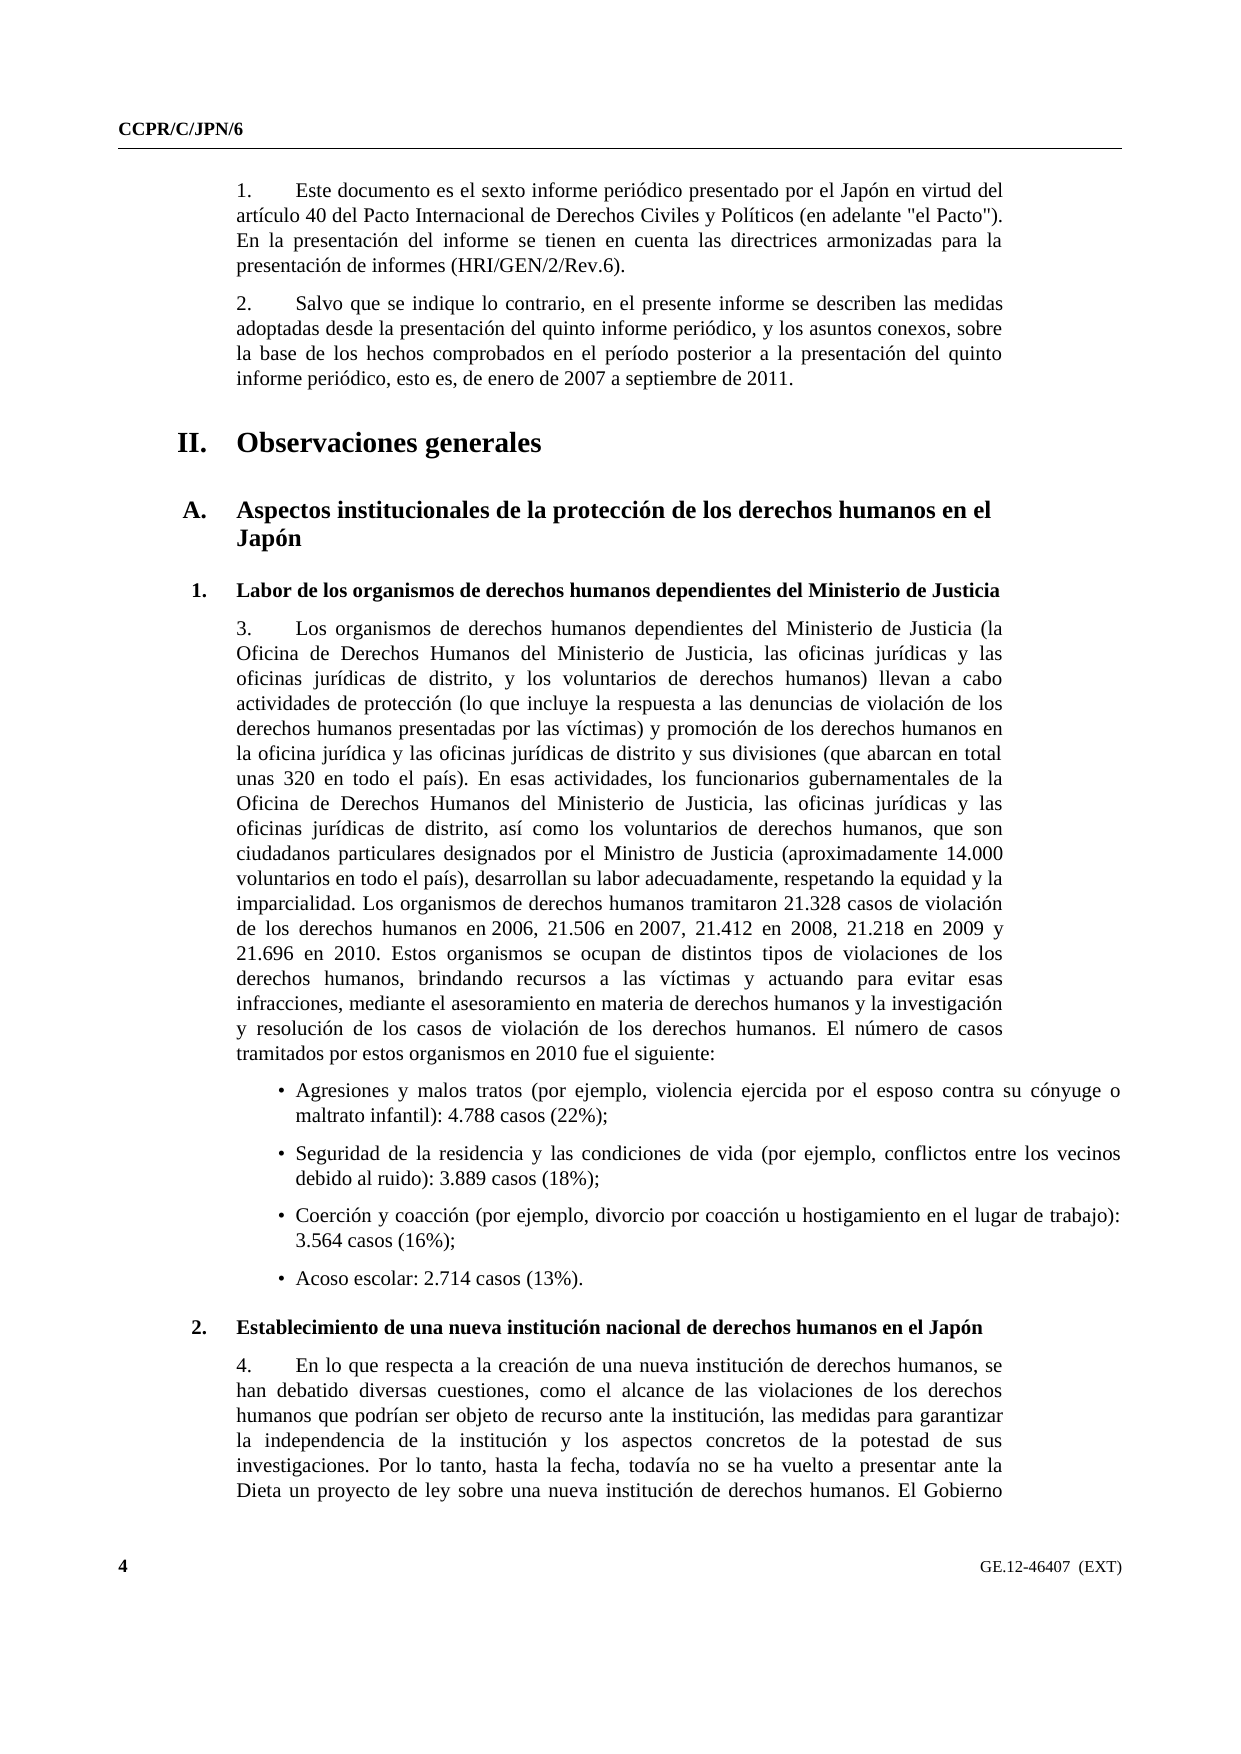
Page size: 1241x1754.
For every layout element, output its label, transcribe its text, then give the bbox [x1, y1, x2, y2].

text 2. Salvo que se indique lo contrario, en el presente informe se describen las medidas adoptadas desde la presentación del quinto informe periódico, y los asuntos conexos, sobre la base de los hechos comprobados en el período posterior a la presentación del quinto informe periódico, esto es, de enero de 2007 a septiembre de 2011. [236, 290, 1004, 390]
text Agresiones y malos tratos (por ejemplo, violencia ejercida por el esposo contra su cónyuge o maltrato infantil): 4.788 casos (22%); [278, 1077, 1122, 1127]
text Coerción y coacción (por ejemplo, divorcio por coacción u hostigamiento en el lugar de trabajo): 3.564 casos (16%); [278, 1202, 1122, 1252]
text 2. Establecimiento de una nueva institución nacional de derechos humanos en el Japón [118, 1315, 1004, 1340]
text II. Observaciones generales [118, 427, 1004, 458]
text Seguridad de la residencia y las condiciones de vida (por ejemplo, conflictos entre los vecinos debido al ruido): 3.889 casos (18%); [278, 1140, 1122, 1190]
text Acoso escolar: 2.714 casos (13%). [278, 1265, 1122, 1290]
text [236, 1352, 1004, 1502]
text 1. Este documento es el sexto informe periódico presentado por el Japón en virtud del artículo 40 del Pacto Internacional de Derechos Civiles y Políticos (en adelante "el Pacto"). En la presentación del informe se tienen en cuenta las directrices armonizadas para la presentación de informes (HRI/GEN/2/Rev.6). [236, 177, 1004, 277]
text 3. Los organismos de derechos humanos dependientes del Ministerio de Justicia (la Oficina de Derechos Humanos del Ministerio de Justicia, las oficinas jurídicas y las oficinas jurídicas de distrito, y los voluntarios de derechos humanos) llevan a cabo actividades de protección (lo que incluye la respuesta a las denuncias de violación de los derechos humanos presentadas por las víctimas) y promoción de los derechos humanos en la oficina jurídica y las oficinas jurídicas de distrito y sus divisiones (que abarcan en total unas 320 en todo el país). En esas actividades, los funcionarios gubernamentales de la Oficina de Derechos Humanos del Ministerio de Justicia, las oficinas jurídicas y las oficinas jurídicas de distrito, así como los voluntarios de derechos humanos, que son ciudadanos particulares designados por el Ministro de Justicia (aproximadamente 14.000 voluntarios en todo el país), desarrollan su labor adecuadamente, respetando la equidad y la imparcialidad. Los organismos de derechos humanos tramitaron 21.328 casos de violación de los derechos humanos en 2006, 21.506 en 2007, 21.412 en 2008, 21.218 en 2009 y 21.696 en 2010. Estos organismos se ocupan de distintos tipos de violaciones de los derechos humanos, brindando recursos a las víctimas y actuando para evitar esas infracciones, mediante el asesoramiento en materia de derechos humanos y la investigación y resolución de los casos de violación de los derechos humanos. El número de casos tramitados por estos organismos en 2010 fue el siguiente: [236, 615, 1004, 1065]
text A. Aspectos institucionales de la protección de los derechos humanos en el Japón [118, 496, 1004, 552]
text 1. Labor de los organismos de derechos humanos dependientes del Ministerio de Justicia [118, 577, 1004, 602]
